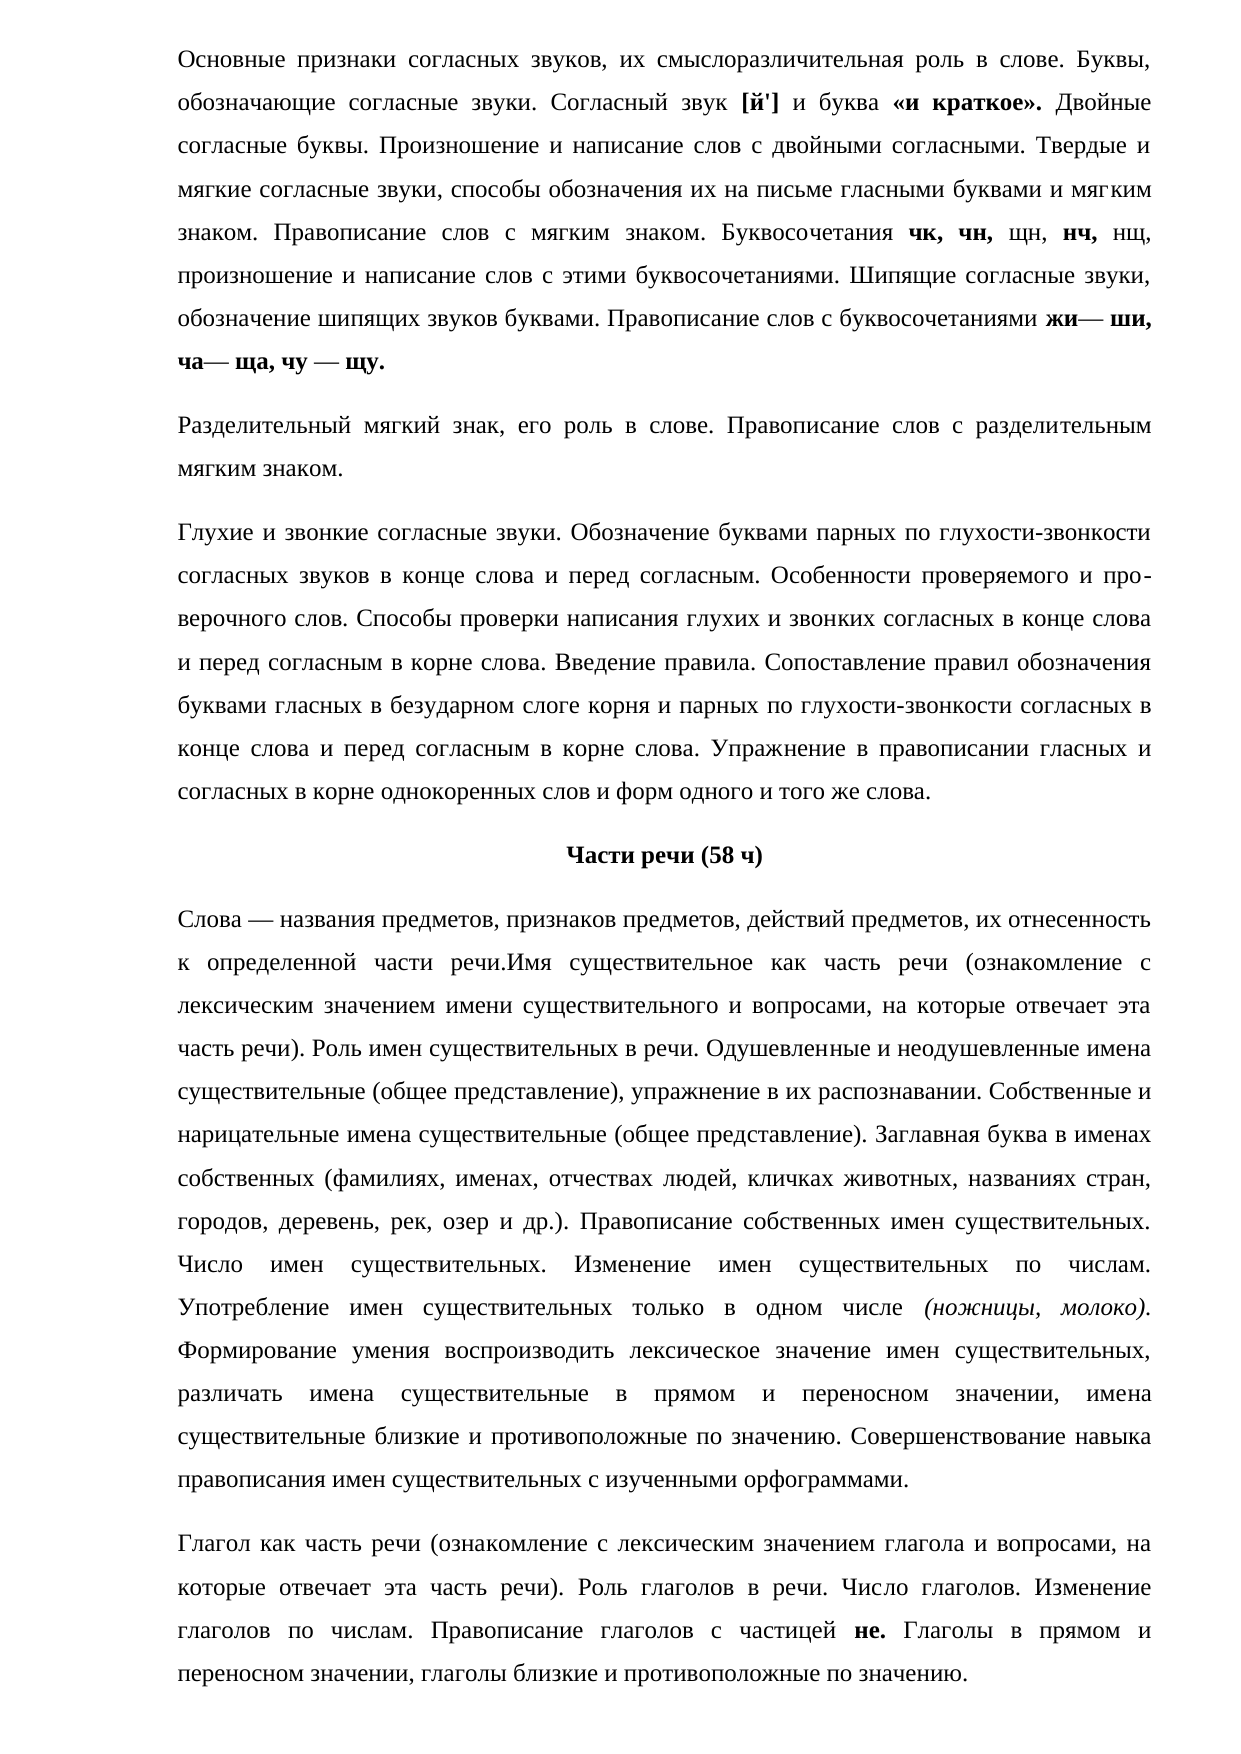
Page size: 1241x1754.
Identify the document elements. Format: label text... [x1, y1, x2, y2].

text Глухие и звонкие согласные звуки. Обозначение буквами парных по глухости-звонкости согласных звуков в конце слова и перед согласным. Особенности проверяемого и проверочного слов. Способы проверки написания глухих и звонких согласных в конце слова и перед согласным в корне слова. Введение правила. Сопоставление правил обозначения буквами гласных в безударном слоге корня и парных по глухости-звонкости согласных в конце слова и перед согласным в корне слова. Упражнение в правописании гласных и согласных в корне однокоренных слов и форм одного и того же слова. [177, 517, 1152, 805]
text Слова — названия предметов, признаков предметов, действий предметов, их отнесенность к определенной части речи.Имя существительное как часть речи (ознакомление с лексическим значением имени существительного и вопросами, на которые отвечает эта часть речи). Роль имен существительных в речи. Одушевленные и неодушевленные имена существительные (общее представление), упражнение в их распознавании. Собственные и нарицательные имена существительные (общее представление). Заглавная буква в именах собственных (фамилиях, именах, отчествах людей, кличках животных, названиях стран, городов, деревень, рек, озер и др.). Правописание собственных имен существительных. Число имен существительных. Изменение имен существительных по числам. Употребление имен существительных только в одном числе (ножницы, молоко). Формирование умения воспроизводить лексическое значение имен существительных, различать имена существительные в прямом и переносном значении, имена существительные близкие и противоположные по значению. Совершенствование навыка правописания имен существительных с изученными орфограммами. [177, 904, 1152, 1493]
text Части речи (58 ч) [177, 840, 1152, 869]
text Основные признаки согласных звуков, их смыслоразличительная роль в слове. Буквы, обозначающие согласные звуки. Согласный звук [й'] и буква «и краткое». Двойные согласные буквы. Произношение и написание слов с двойными согласными. Твердые и мягкие согласные звуки, способы обозначения их на письме гласными буквами и мягким знаком. Правописание слов с мягким знаком. Буквосочетания чк, чн, щн, нч, нщ, произношение и написание слов с этими буквосочетаниями. Шипящие согласные звуки, обозначение шипящих звуков буквами. Правописание слов с буквосочетаниями жи— ши, ча— ща, чу — щу. [177, 44, 1152, 375]
text Разделительный мягкий знак, его роль в слове. Правописание слов с разделительным мягким знаком. [177, 410, 1152, 482]
text Глагол как часть речи (ознакомление с лексическим значением глагола и вопросами, на которые отвечает эта часть речи). Роль глаголов в речи. Число глаголов. Изменение глаголов по числам. Правописание глаголов с частицей не. Глаголы в прямом и переносном значении, глаголы близкие и противоположные по значению. [177, 1528, 1152, 1687]
